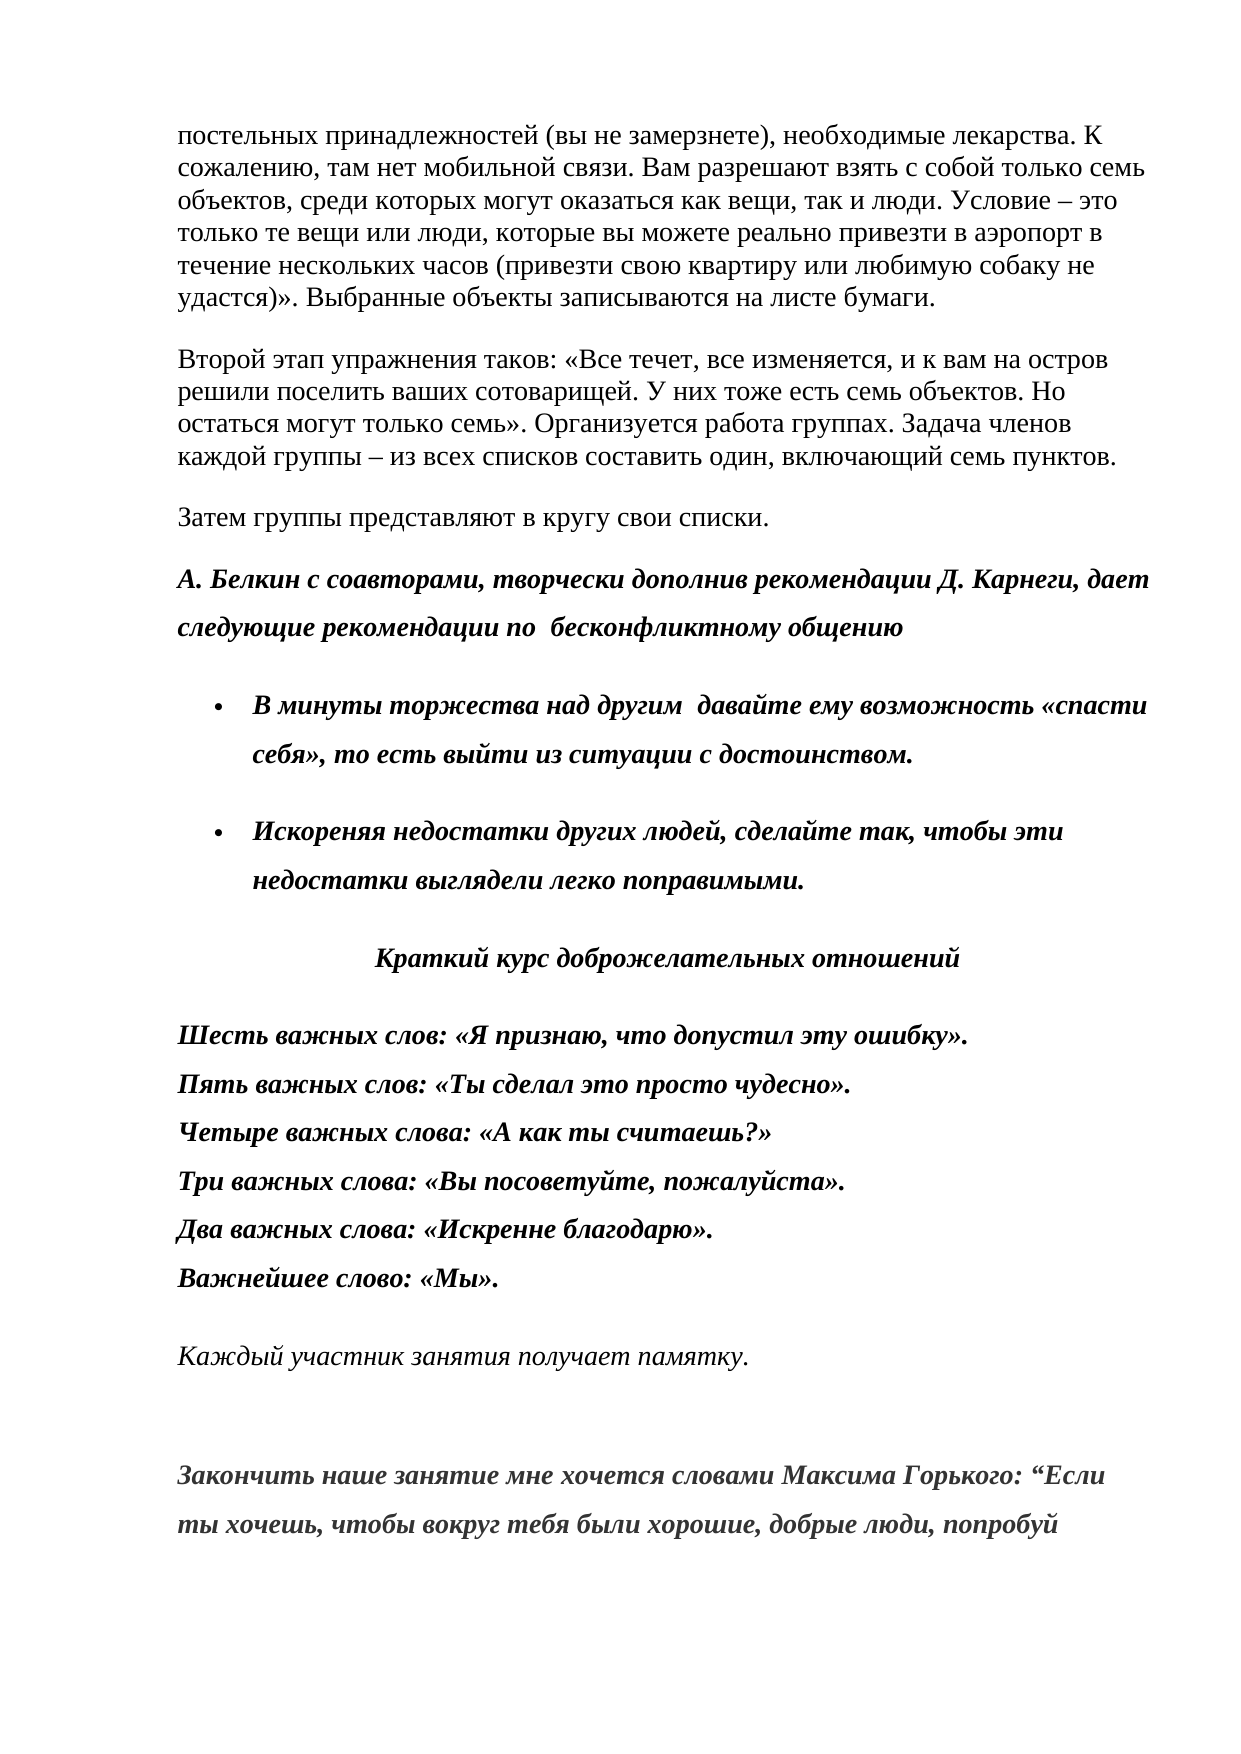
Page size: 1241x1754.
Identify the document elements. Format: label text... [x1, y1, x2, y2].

text Каждый участник занятия получает памятку. [177, 1339, 1152, 1371]
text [177, 1458, 1152, 1539]
text Шесть важных слов: «Я признаю, что допустил эту ошибку». Пять важных слов: «Ты сделал это просто чудесно». Четыре важных слова: «А как ты считаешь?» Три важных слова: «Вы посоветуйте, пожалуйста». Два важных слова: «Искренне благодарю». Важнейшее слово: «Мы». [177, 1018, 1152, 1293]
text Второй этап упражнения таков: «Все течет, все изменяется, и к вам на остров решили поселить ваших сотоварищей. У них тоже есть семь объектов. Но остаться могут только семь». Организуется работа группах. Задача членов каждой группы – из всех списков составить один, включающий семь пунктов. [177, 342, 1152, 471]
list В минуты торжества над другим давайте ему возможность «спасти себя», то есть выйти из ситуации с достоинством. [215, 688, 1152, 769]
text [177, 118, 1152, 312]
text Краткий курс доброжелательных отношений [177, 941, 1152, 973]
text Затем группы представляют в кругу свои списки. [177, 500, 1152, 533]
text А. Белкин с соавторами, творчески дополнив рекомендации Д. Карнеги, дает следующие рекомендации по бесконфликтному общению [177, 562, 1152, 643]
list Искореняя недостатки других людей, сделайте так, чтобы эти недостатки выглядели легко поправимыми. [215, 814, 1152, 895]
